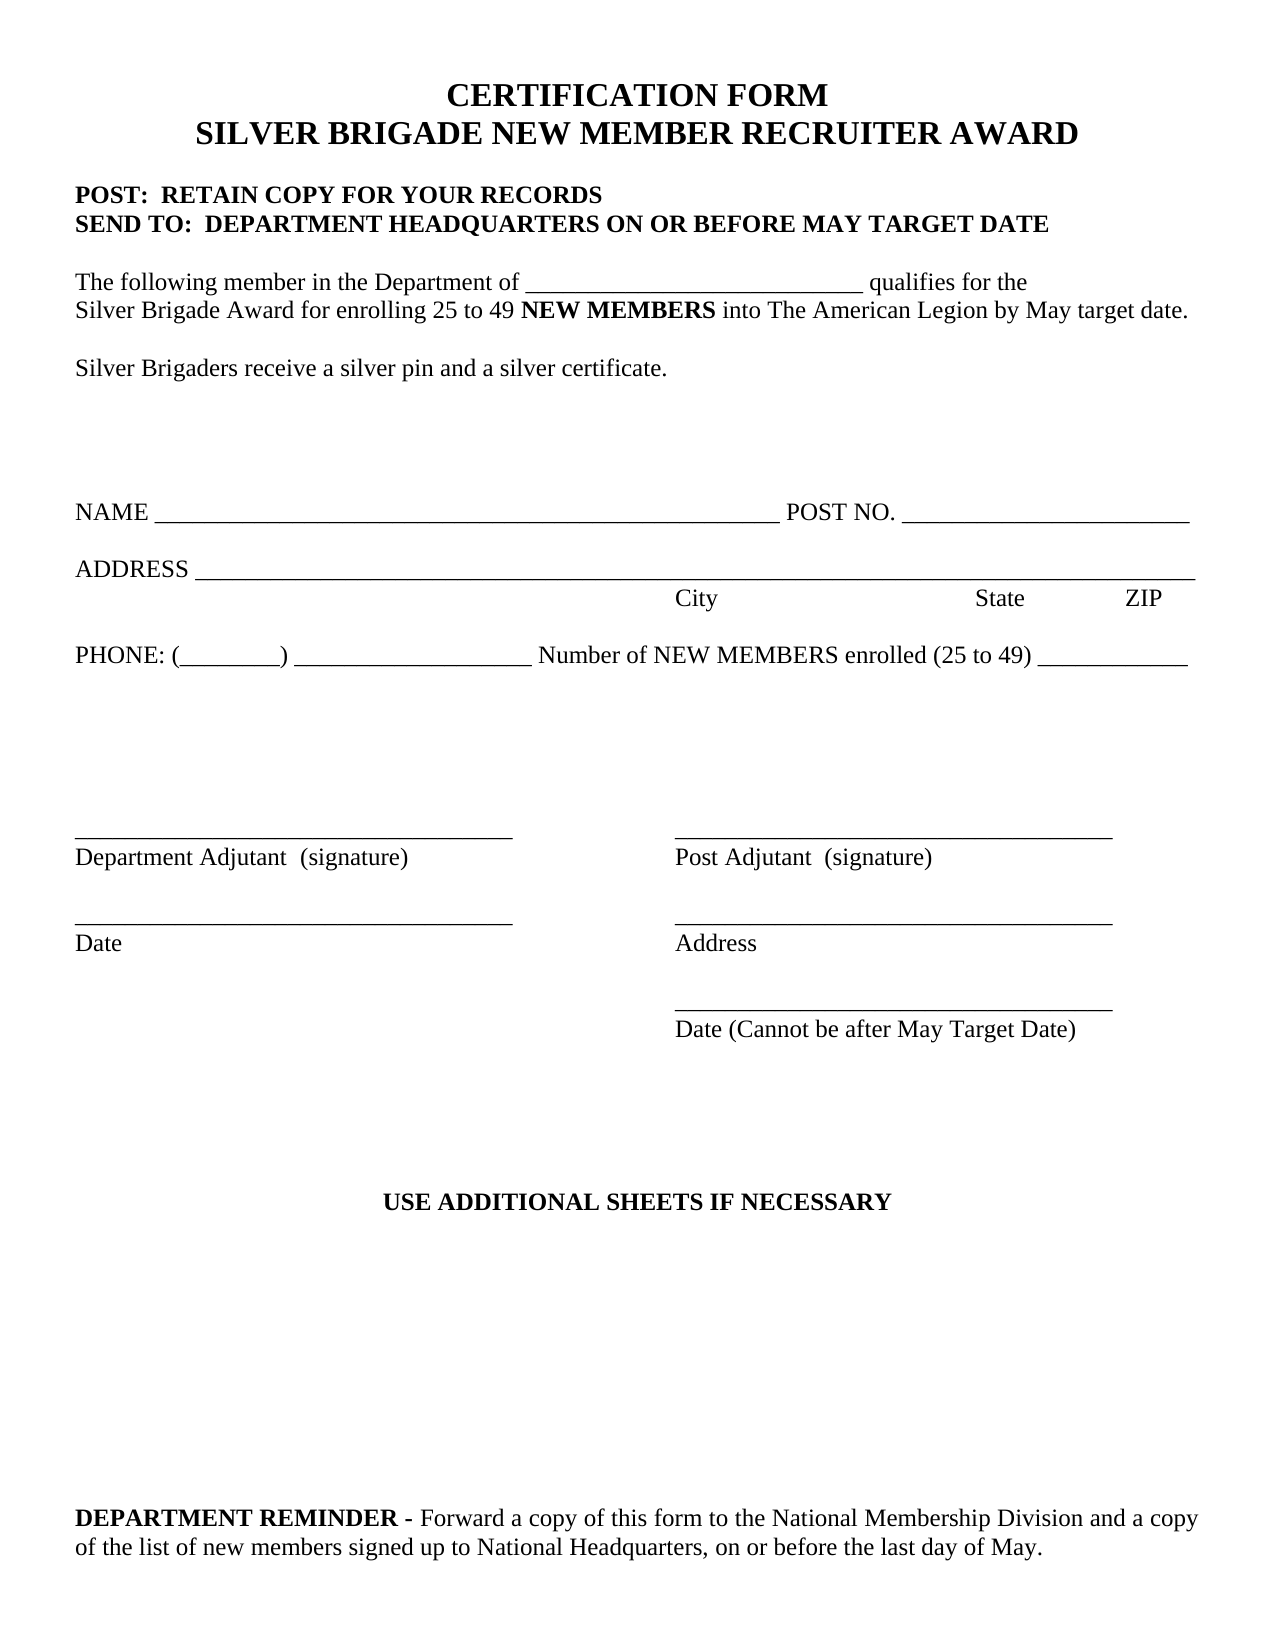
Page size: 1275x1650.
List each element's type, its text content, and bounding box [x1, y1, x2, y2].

text PHONE: (________) ___________________ Number of NEW MEMBERS enrolled (25 to 49) ____________ [75, 640, 1200, 669]
text DEPARTMENT REMINDER - Forward a copy of this form to the National Membership Division and a copy of the list of new members signed up to National Headquarters, on or before the last day of May. [75, 1503, 1200, 1560]
text Date (Cannot be after May Target Date) [75, 1014, 1200, 1043]
text ADDRESS ________________________________________________________________________________ [75, 554, 1200, 583]
text Silver Brigade Award for enrolling 25 to 49 NEW MEMBERS into The American Legion by May target date. [75, 295, 1200, 324]
text City State ZIP [75, 583, 1200, 612]
text The following member in the Department of ___________________________ qualifies for the [75, 267, 1200, 295]
text ___________________________________ ___________________________________ [75, 813, 1200, 842]
text NAME __________________________________________________ POST NO. _______________________ [75, 497, 1200, 525]
text SEND TO: DEPARTMENT HEADQUARTERS ON OR BEFORE MAY TARGET DATE [75, 209, 1200, 238]
text Silver Brigaders receive a silver pin and a silver certificate. [75, 353, 1200, 382]
text Date Address [75, 928, 1200, 957]
text CERTIFICATION FORM [75, 75, 1200, 113]
text USE ADDITIONAL SHEETS IF NECESSARY [75, 1187, 1200, 1215]
text Department Adjutant (signature) Post Adjutant (signature) [75, 842, 1200, 870]
text ___________________________________ [600, 985, 1200, 1014]
text ___________________________________ ___________________________________ [75, 899, 1200, 928]
text SILVER BRIGADE NEW MEMBER RECRUITER AWARD [75, 113, 1200, 152]
text POST: RETAIN COPY FOR YOUR RECORDS [75, 180, 1200, 209]
